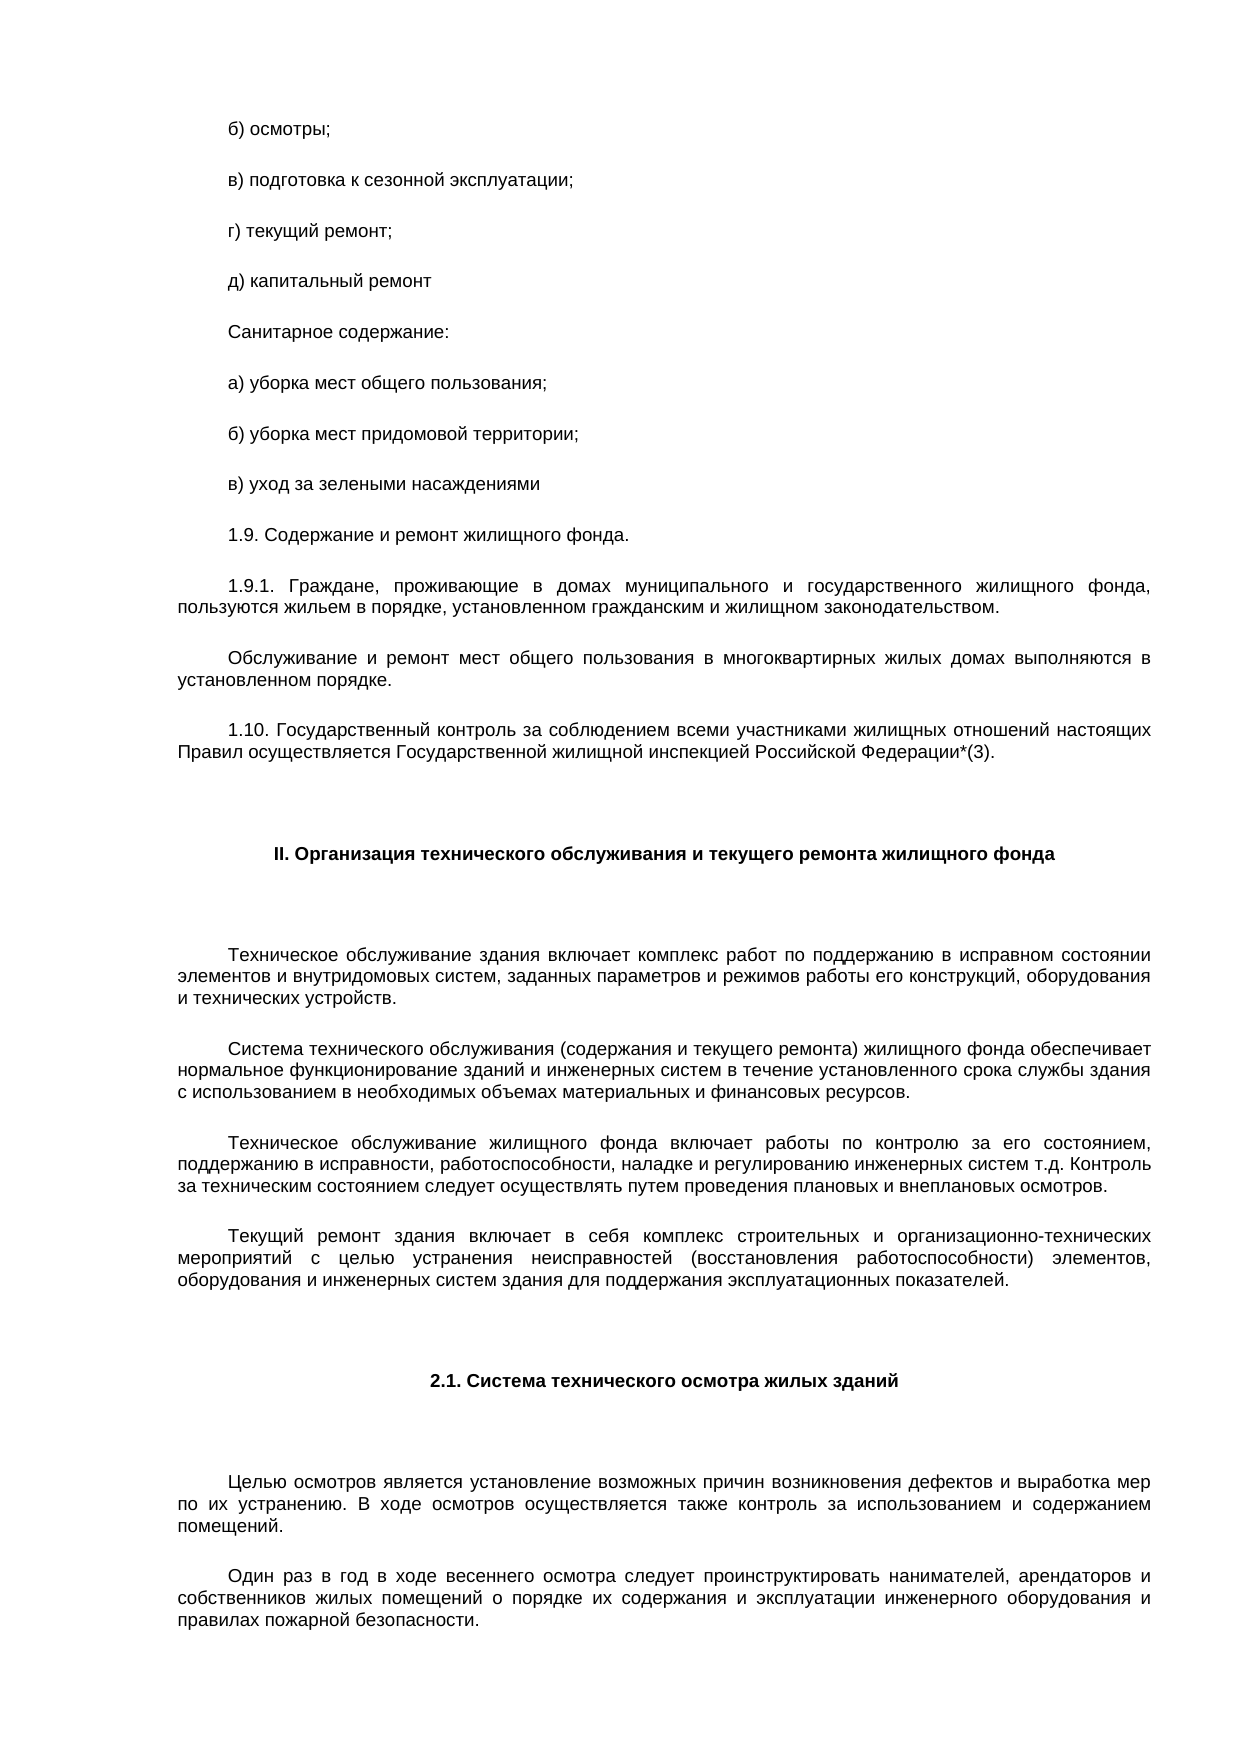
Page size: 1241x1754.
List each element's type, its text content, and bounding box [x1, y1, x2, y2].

text Система технического обслуживания (содержания и текущего ремонта) жилищного фонда обеспечивает нормальное функционирование зданий и инженерных систем в течение установленного срока службы здания с использованием в необходимых объемах материальных и финансовых ресурсов. [177, 1038, 1152, 1102]
text в) уход за зелеными насаждениями [177, 473, 1152, 495]
text в) подготовка к сезонной эксплуатации; [177, 169, 1152, 190]
text Обслуживание и ремонт мест общего пользования в многоквартирных жилых домах выполняются в установленном порядке. [177, 647, 1152, 690]
text Текущий ремонт здания включает в себя комплекс строительных и организационно-технических мероприятий с целью устранения неисправностей (восстановления работоспособности) элементов, оборудования и инженерных систем здания для поддержания эксплуатационных показателей. [177, 1225, 1152, 1290]
text 2.1. Система технического осмотра жилых зданий [177, 1370, 1152, 1391]
text II. Организация технического обслуживания и текущего ремонта жилищного фонда [177, 842, 1152, 864]
text 1.10. Государственный контроль за соблюдением всеми участниками жилищных отношений настоящих Правил осуществляется Государственной жилищной инспекцией Российской Федерации*(3). [177, 719, 1152, 762]
text г) текущий ремонт; [177, 219, 1152, 241]
text б) осмотры; [177, 118, 1152, 140]
text 1.9. Содержание и ремонт жилищного фонда. [177, 524, 1152, 546]
text Техническое обслуживание жилищного фонда включает работы по контролю за его состоянием, поддержанию в исправности, работоспособности, наладке и регулированию инженерных систем т.д. Контроль за техническим состоянием следует осуществлять путем проведения плановых и внеплановых осмотров. [177, 1131, 1152, 1196]
text а) уборка мест общего пользования; [177, 372, 1152, 393]
text б) уборка мест придомовой территории; [177, 422, 1152, 444]
text д) капитальный ремонт [177, 270, 1152, 292]
text 1.9.1. Граждане, проживающие в домах муниципального и государственного жилищного фонда, пользуются жильем в порядке, установленном гражданским и жилищном законодательством. [177, 575, 1152, 618]
text Санитарное содержание: [177, 321, 1152, 343]
text Целью осмотров является установление возможных причин возникновения дефектов и выработка мер по их устранению. В ходе осмотров осуществляется также контроль за использованием и содержанием помещений. [177, 1471, 1152, 1536]
text Один раз в год в ходе весеннего осмотра следует проинструктировать нанимателей, арендаторов и собственников жилых помещений о порядке их содержания и эксплуатации инженерного оборудования и правилах пожарной безопасности. [177, 1565, 1152, 1630]
text Техническое обслуживание здания включает комплекс работ по поддержанию в исправном состоянии элементов и внутридомовых систем, заданных параметров и режимов работы его конструкций, оборудования и технических устройств. [177, 944, 1152, 1008]
